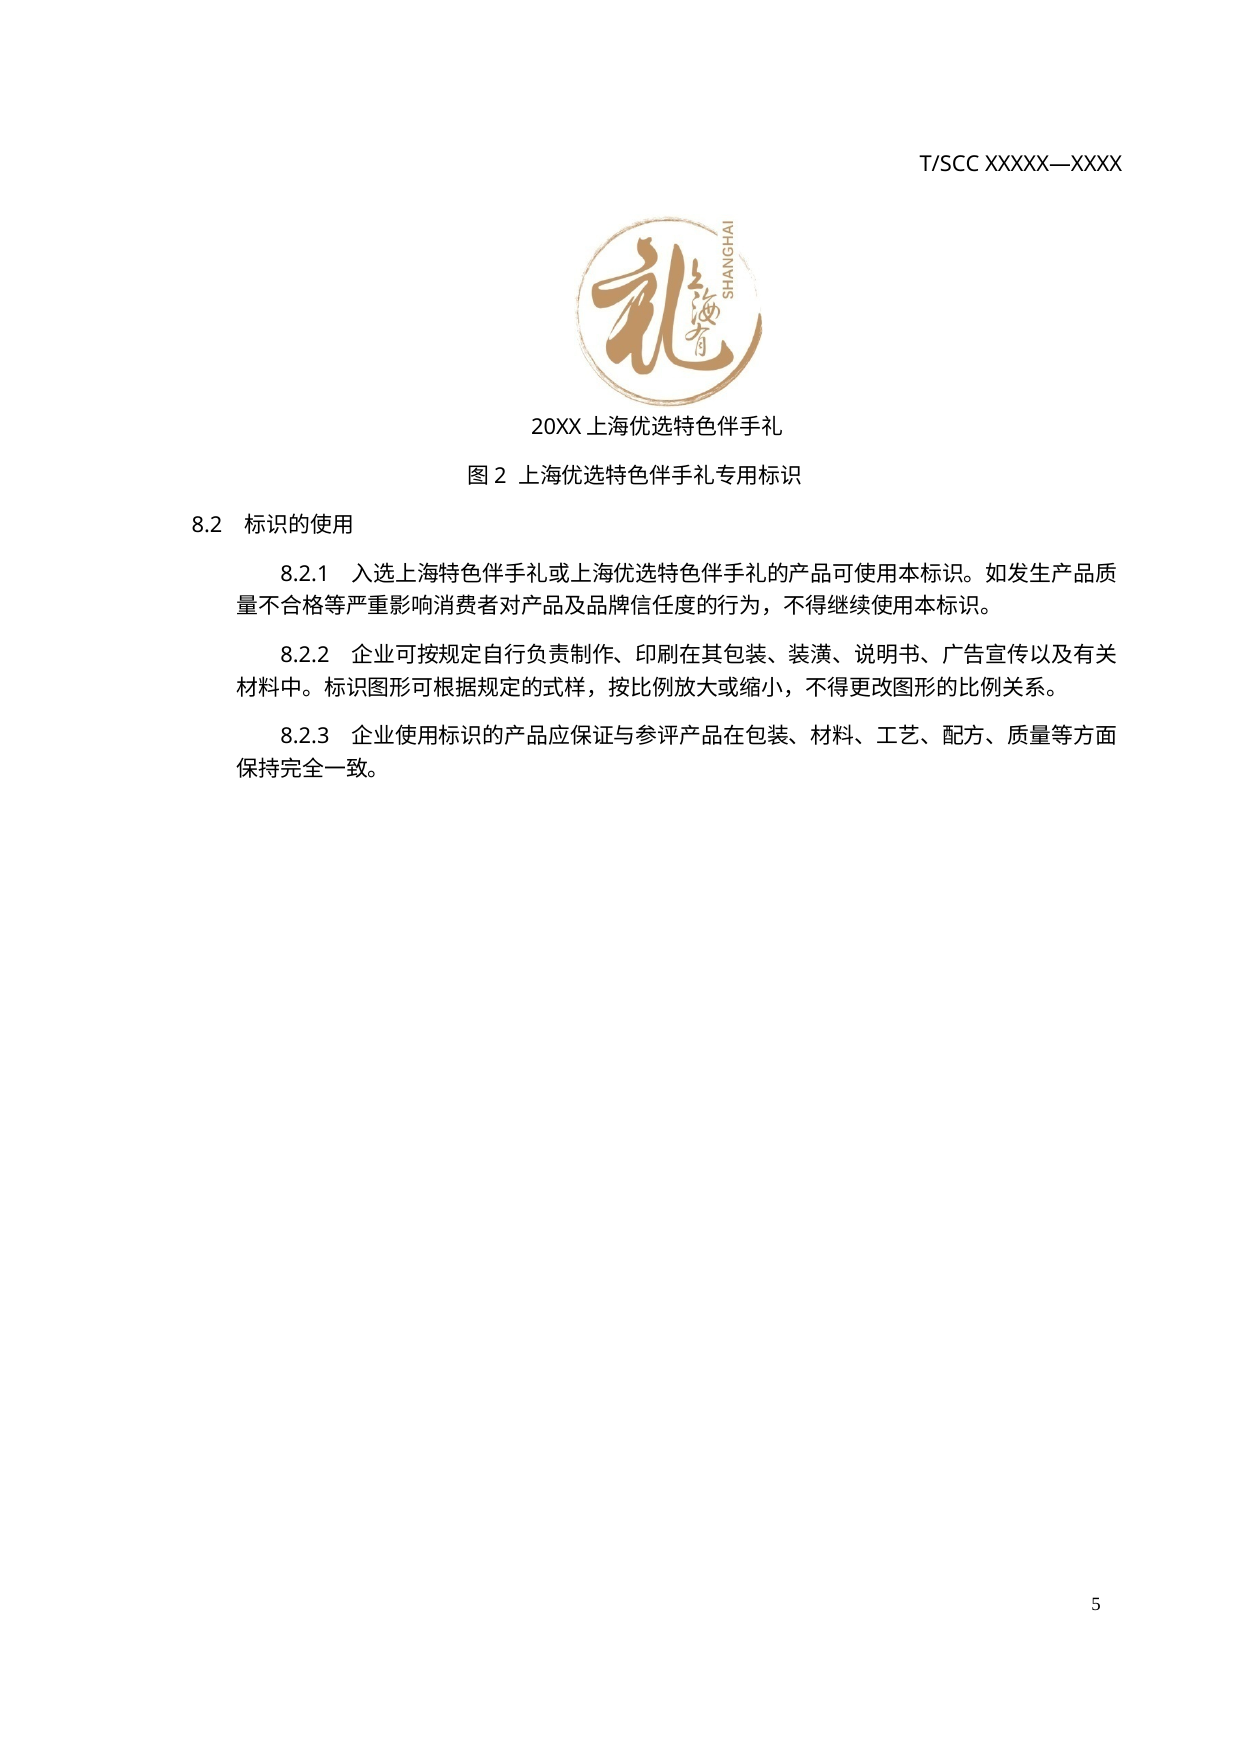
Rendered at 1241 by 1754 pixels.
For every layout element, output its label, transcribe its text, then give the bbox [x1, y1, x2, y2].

text 20XX上海优选特色伴手礼 [148, 409, 1122, 442]
text 入选上海特色伴手礼或上海优选特色伴手礼的产品可使用本标识。如发生产品质量不合格等严重影响消费者对产品及品牌信任度的行为，不得继续使用本标识。 [236, 555, 1122, 620]
text 企业使用标识的产品应保证与参评产品在包装、材料、工艺、配方、质量等方面保持完全一致。 [236, 718, 1122, 783]
text 标识的使用 [148, 507, 1122, 539]
text 企业可按规定自行负责制作、印刷在其包装、装潢、说明书、广告宣传以及有关材料中。标识图形可根据规定的式样，按比例放大或缩小，不得更改图形的比例关系。 [236, 637, 1122, 702]
picture [574, 214, 763, 408]
list 图2 上海优选特色伴手礼专用标识 [148, 458, 1122, 490]
